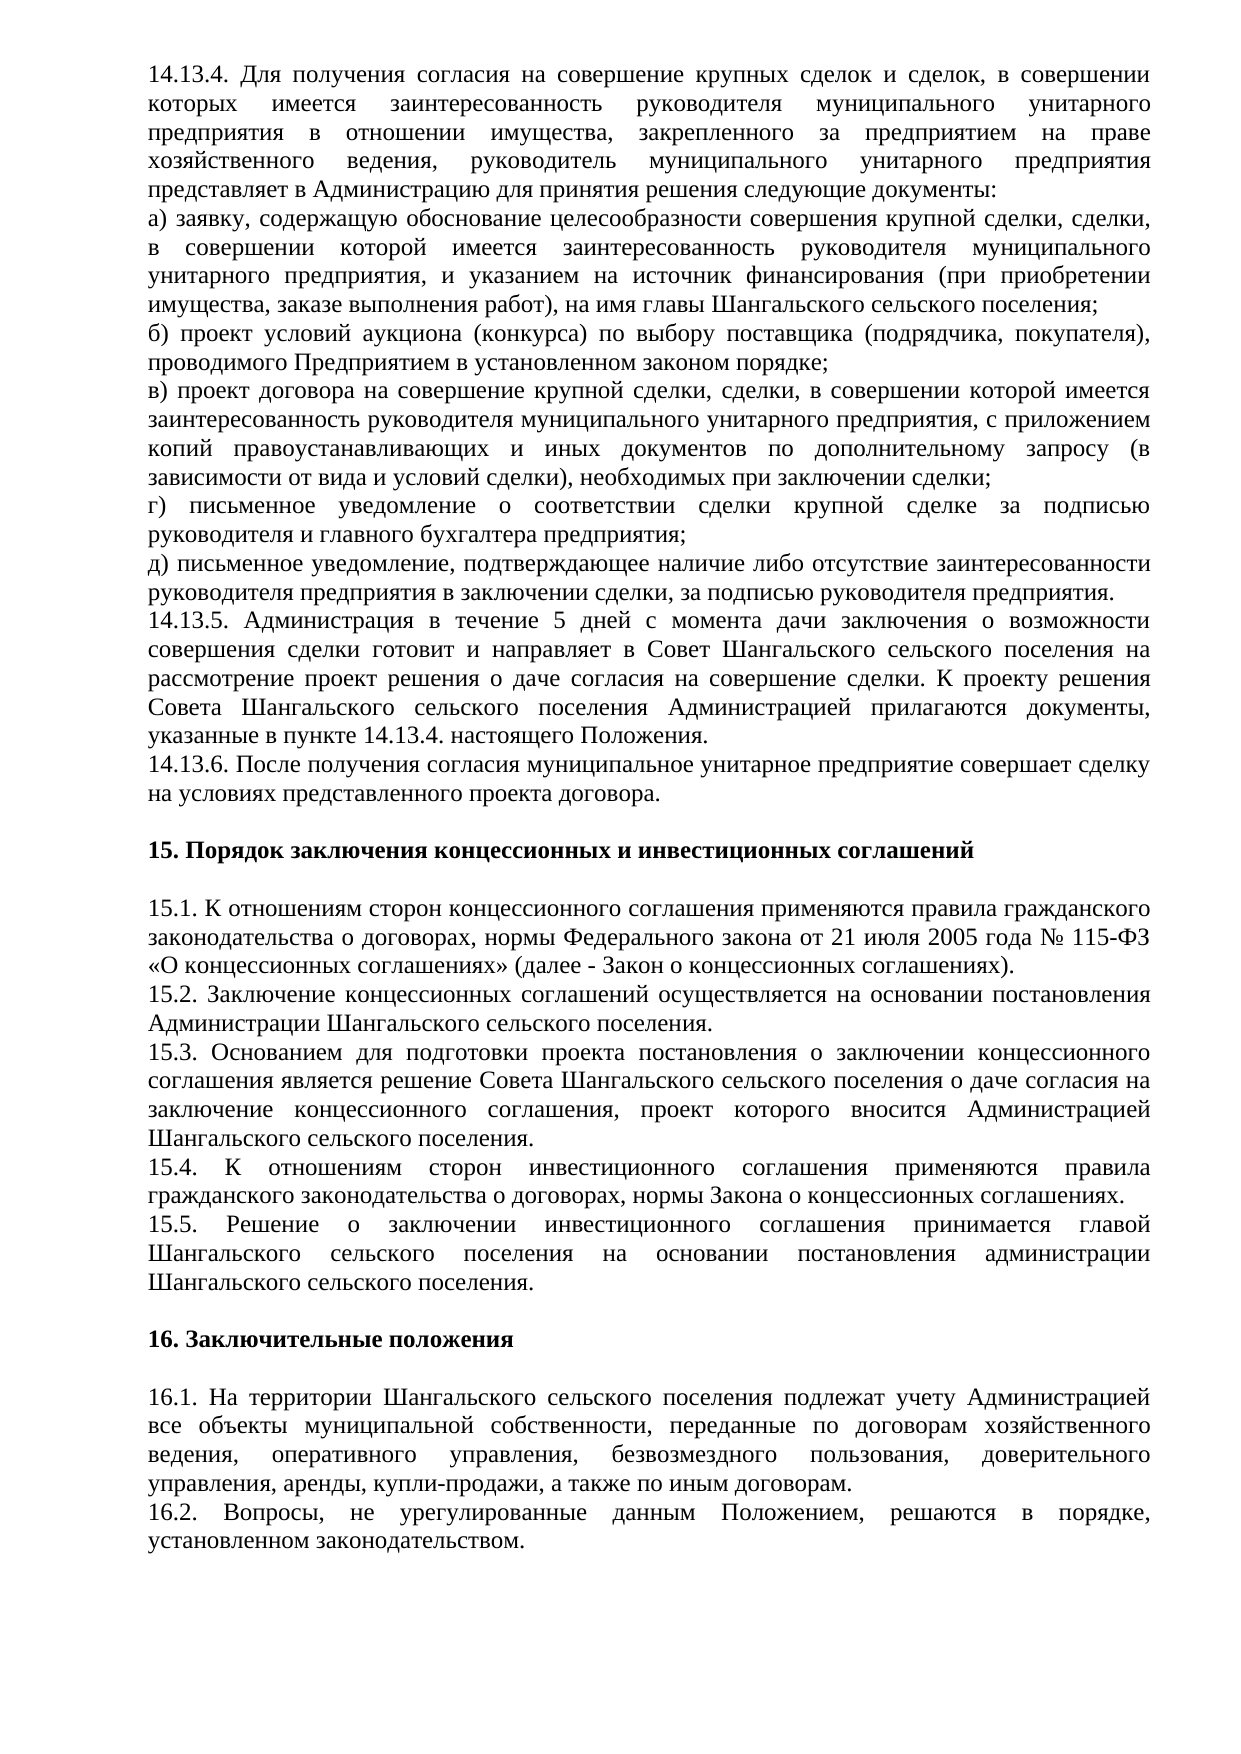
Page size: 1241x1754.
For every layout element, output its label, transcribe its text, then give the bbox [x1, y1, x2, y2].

text 14.13.5. Администрация в течение 5 дней с момента дачи заключения о возможности совершения сделки готовит и направляет в Совет Шангальского сельского поселения на рассмотрение проект решения о даче согласия на совершение сделки. К проекту решения Совета Шангальского сельского поселения Администрацией прилагаются документы, указанные в пункте 14.13.4. настоящего Положения. [148, 605, 1152, 749]
text б) проект условий аукциона (конкурса) по выбору поставщика (подрядчика, покупателя), проводимого Предприятием в установленном законом порядке; [148, 318, 1152, 375]
text 15. Порядок заключения концессионных и инвестиционных соглашений [148, 835, 1152, 864]
text 16.1. На территории Шангальского сельского поселения подлежат учету Администрацией все объекты муниципальной собственности, переданные по договорам хозяйственного ведения, оперативного управления, безвозмездного пользования, доверительного управления, аренды, купли-продажи, а также по иным договорам. [148, 1382, 1152, 1497]
text 16.2. Вопросы, не урегулированные данным Положением, решаются в порядке, установленном законодательством. [148, 1497, 1152, 1554]
text г) письменное уведомление о соответствии сделки крупной сделке за подписью руководителя и главного бухгалтера предприятия; [148, 490, 1152, 548]
text 15.1. К отношениям сторон концессионного соглашения применяются правила гражданского законодательства о договорах, нормы Федерального закона от 21 июля 2005 года № 115-ФЗ «О концессионных соглашениях» (далее - Закон о концессионных соглашениях). [148, 893, 1152, 979]
text 15.4. К отношениям сторон инвестиционного соглашения применяются правила гражданского законодательства о договорах, нормы Закона о концессионных соглашениях. [148, 1152, 1152, 1209]
text 15.2. Заключение концессионных соглашений осуществляется на основании постановления Администрации Шангальского сельского поселения. [148, 979, 1152, 1037]
text 15.5. Решение о заключении инвестиционного соглашения принимается главой Шангальского сельского поселения на основании постановления администрации Шангальского сельского поселения. [148, 1209, 1152, 1295]
text 14.13.4. Для получения согласия на совершение крупных сделок и сделок, в совершении которых имеется заинтересованность руководителя муниципального унитарного предприятия в отношении имущества, закрепленного за предприятием на праве хозяйственного ведения, руководитель муниципального унитарного предприятия представляет в Администрацию для принятия решения следующие документы: [148, 59, 1152, 203]
text в) проект договора на совершение крупной сделки, сделки, в совершении которой имеется заинтересованность руководителя муниципального унитарного предприятия, с приложением копий правоустанавливающих и иных документов по дополнительному запросу (в зависимости от вида и условий сделки), необходимых при заключении сделки; [148, 375, 1152, 490]
text 14.13.6. После получения согласия муниципальное унитарное предприятие совершает сделку на условиях представленного проекта договора. [148, 749, 1152, 807]
text 16. Заключительные положения [148, 1324, 1152, 1353]
text а) заявку, содержащую обоснование целесообразности совершения крупной сделки, сделки, в совершении которой имеется заинтересованность руководителя муниципального унитарного предприятия, и указанием на источник финансирования (при приобретении имущества, заказе выполнения работ), на имя главы Шангальского сельского поселения; [148, 203, 1152, 318]
text д) письменное уведомление, подтверждающее наличие либо отсутствие заинтересованности руководителя предприятия в заключении сделки, за подписью руководителя предприятия. [148, 548, 1152, 605]
text 15.3. Основанием для подготовки проекта постановления о заключении концессионного соглашения является решение Совета Шангальского сельского поселения о даче согласия на заключение концессионного соглашения, проект которого вносится Администрацией Шангальского сельского поселения. [148, 1037, 1152, 1152]
